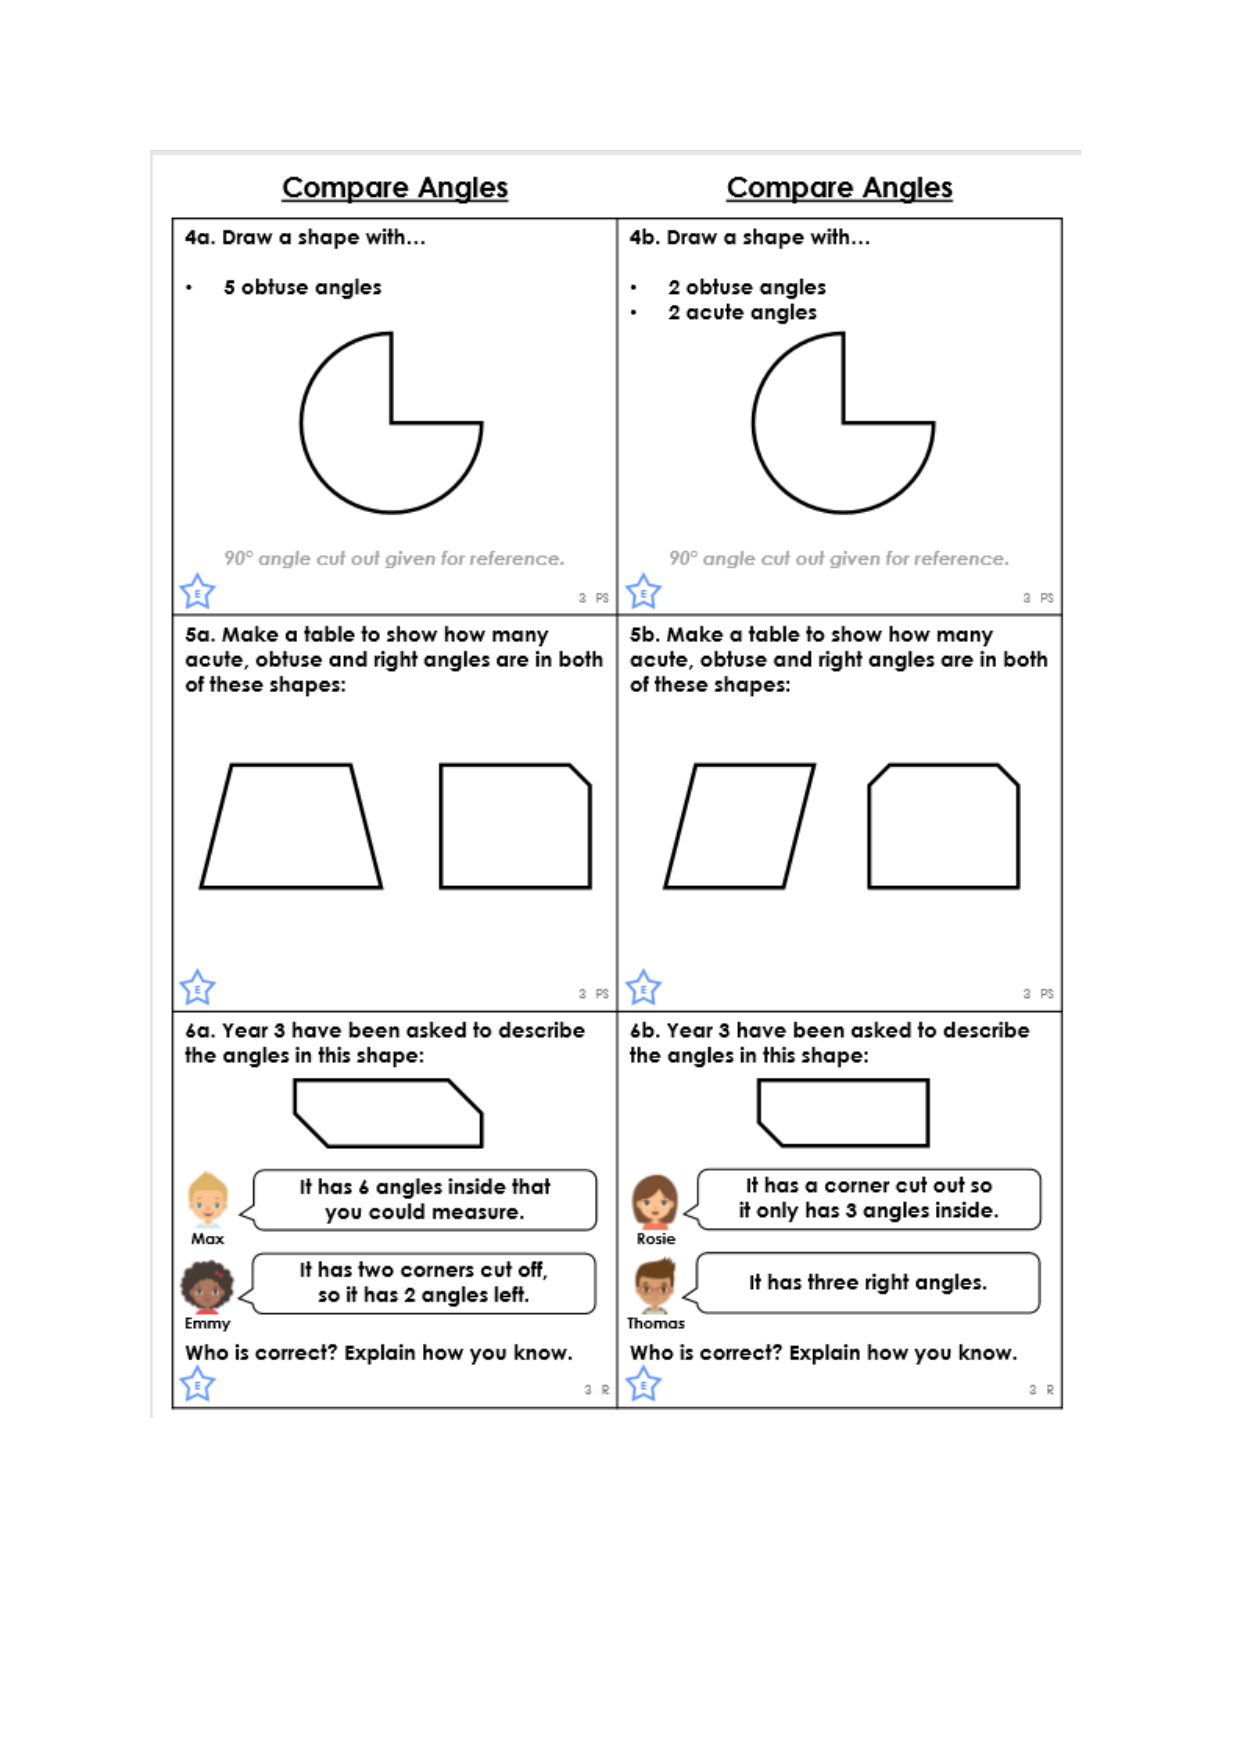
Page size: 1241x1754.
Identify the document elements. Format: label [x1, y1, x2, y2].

picture [150, 150, 1082, 1418]
